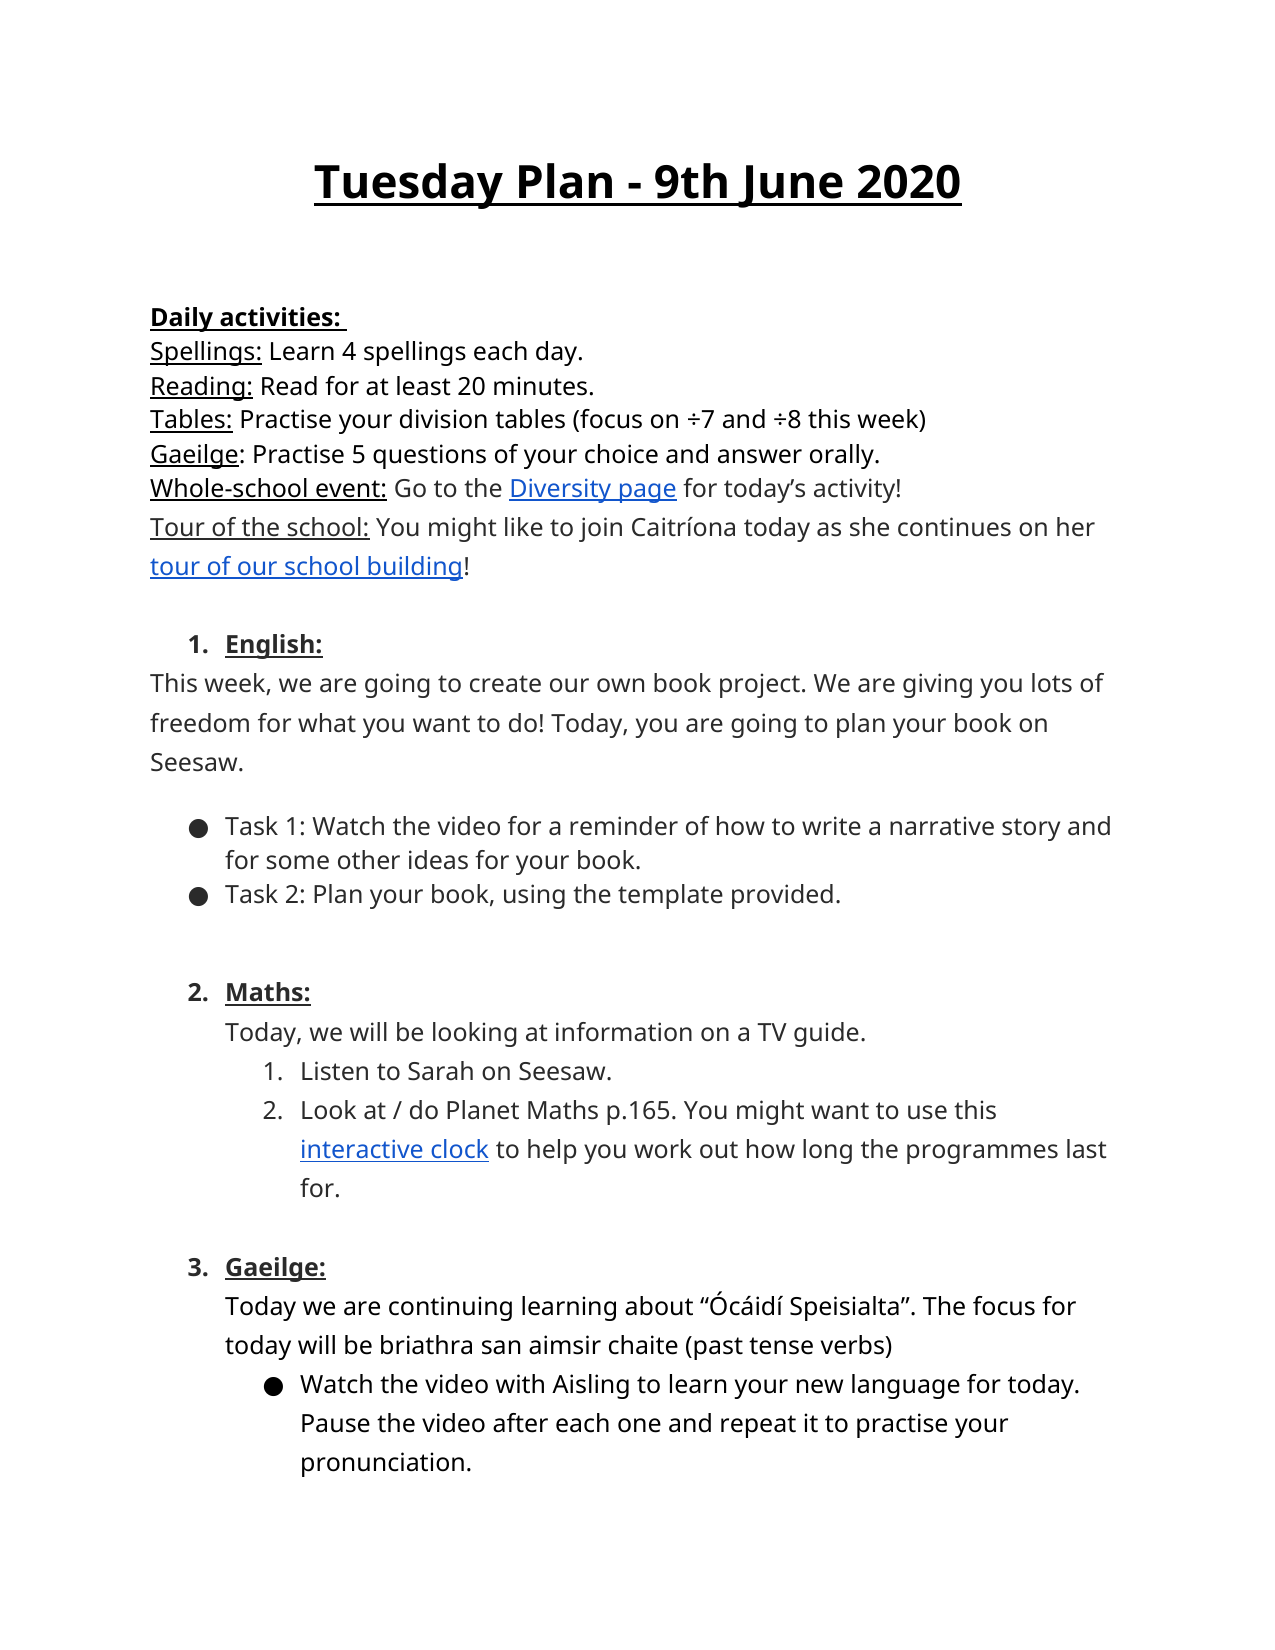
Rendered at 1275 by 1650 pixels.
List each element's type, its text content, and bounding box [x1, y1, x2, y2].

text Tables: Practise your division tables (focus on ÷7 and ÷8 this week) [150, 402, 1125, 436]
text Today, we will be looking at information on a TV guide. [225, 1014, 1125, 1048]
list Gaeilge: [187, 1249, 1125, 1283]
text Whole-school event: Go to the Diversity page for today’s activity! [150, 470, 1125, 504]
text Reading: Read for at least 20 minutes. [150, 368, 1125, 402]
text Gaeilge: Practise 5 questions of your choice and answer orally. [150, 436, 1125, 470]
list Look at / do Planet Maths p.165. You might want to use this interactive clock to help you work out how long the programmes last for. [262, 1092, 1125, 1205]
text Tour of the school: You might like to join Caitríona today as she continues on her tour of our school building! [150, 509, 1125, 583]
text Daily activities: [150, 300, 1125, 334]
text Today we are continuing learning about “Ócáidí Speisialta”. The focus for today will be briathra san aimsir chaite (past tense verbs) [225, 1288, 1125, 1362]
text Spellings: Learn 4 spellings each day. [150, 334, 1125, 368]
list Listen to Sarah on Seesaw. [262, 1053, 1125, 1087]
list Watch the video with Aisling to learn your new language for today. Pause the video after each one and repeat it to practise your pronunciation. [262, 1367, 1125, 1479]
list Task 1: Watch the video for a reminder of how to write a narrative story and for some other ideas for your book. [187, 809, 1125, 877]
list English: [187, 627, 1125, 661]
list Maths: [187, 975, 1125, 1009]
text Tuesday Plan - 9th June 2020 [150, 150, 1125, 212]
list Task 2: Plan your book, using the template provided. [187, 877, 1125, 911]
text This week, we are going to create our own book project. We are giving you lots of freedom for what you want to do! Today, you are going to plan your book on Seesaw. [150, 666, 1125, 778]
